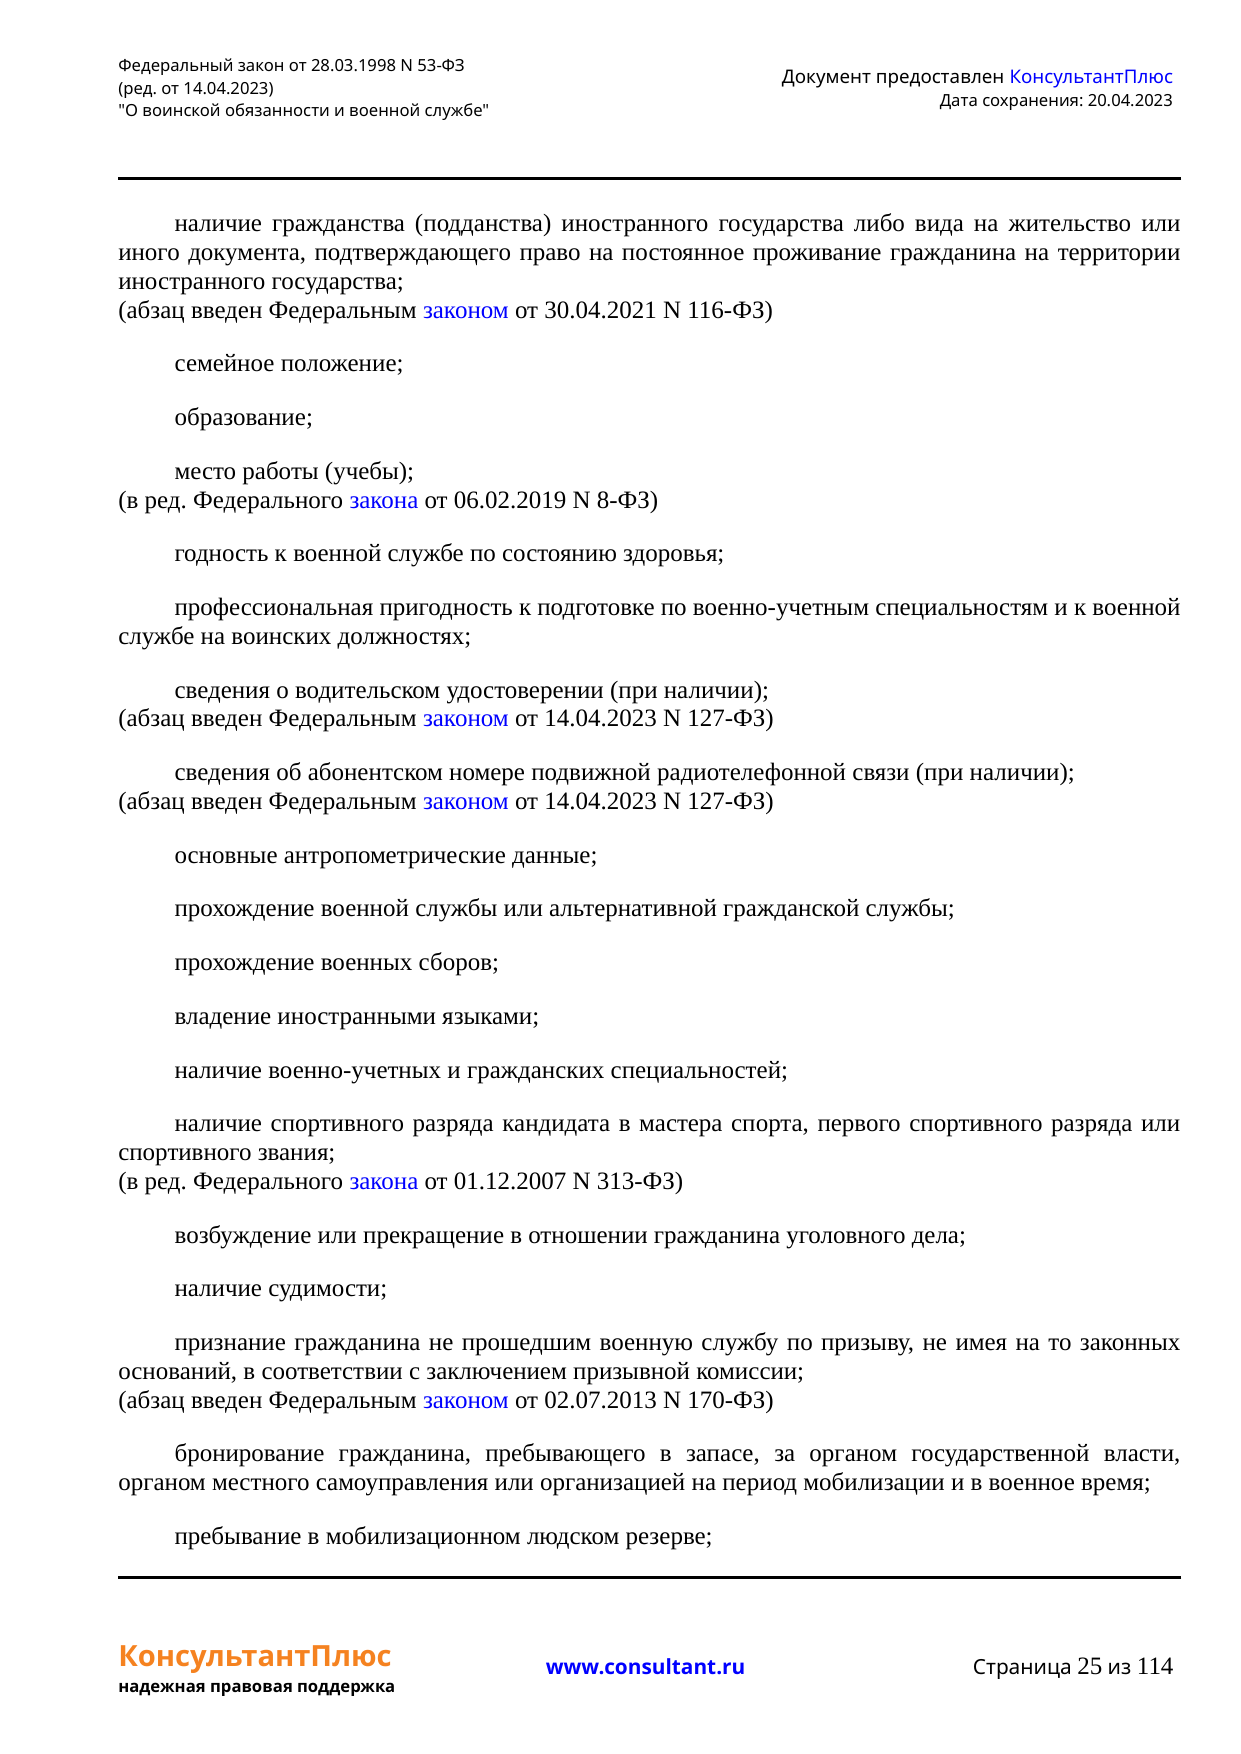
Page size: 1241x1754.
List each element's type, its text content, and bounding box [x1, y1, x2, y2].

text признание гражданина не прошедшим военную службу по призыву, не имея на то законных оснований, в соответствии с заключением призывной комиссии; [118, 1327, 1181, 1385]
text (абзац введен Федеральным законом от 14.04.2023 N 127-ФЗ) [118, 786, 1181, 815]
text профессиональная пригодность к подготовке по военно-учетным специальностям и к военной службе на воинских должностях; [118, 592, 1181, 650]
text наличие спортивного разряда кандидата в мастера спорта, первого спортивного разряда или спортивного звания; [118, 1108, 1181, 1166]
text наличие гражданства (подданства) иностранного государства либо вида на жительство или иного документа, подтверждающего право на постоянное проживание гражданина на территории иностранного государства; [118, 208, 1181, 295]
text сведения о водительском удостоверении (при наличии); [118, 675, 1181, 703]
text (в ред. Федерального закона от 01.12.2007 N 313-ФЗ) [118, 1166, 1181, 1195]
text годность к военной службе по состоянию здоровья; [118, 538, 1181, 567]
text (абзац введен Федеральным законом от 14.04.2023 N 127-ФЗ) [118, 703, 1181, 732]
text владение иностранными языками; [118, 1001, 1181, 1030]
text сведения об абонентском номере подвижной радиотелефонной связи (при наличии); [118, 757, 1181, 786]
text бронирование гражданина, пребывающего в запасе, за органом государственной власти, органом местного самоуправления или организацией на период мобилизации и в военное время; [118, 1438, 1181, 1496]
text образование; [118, 402, 1181, 431]
text наличие судимости; [118, 1273, 1181, 1302]
text (абзац введен Федеральным законом от 02.07.2013 N 170-ФЗ) [118, 1385, 1181, 1413]
text наличие военно-учетных и гражданских специальностей; [118, 1055, 1181, 1083]
text прохождение военных сборов; [118, 947, 1181, 976]
text возбуждение или прекращение в отношении гражданина уголовного дела; [118, 1220, 1181, 1248]
text семейное положение; [118, 348, 1181, 377]
text основные антропометрические данные; [118, 840, 1181, 868]
text (абзац введен Федеральным законом от 30.04.2021 N 116-ФЗ) [118, 295, 1181, 323]
text пребывание в мобилизационном людском резерве; [118, 1521, 1181, 1550]
text место работы (учебы); [118, 456, 1181, 485]
text прохождение военной службы или альтернативной гражданской службы; [118, 893, 1181, 922]
text (в ред. Федерального закона от 06.02.2019 N 8-ФЗ) [118, 485, 1181, 513]
